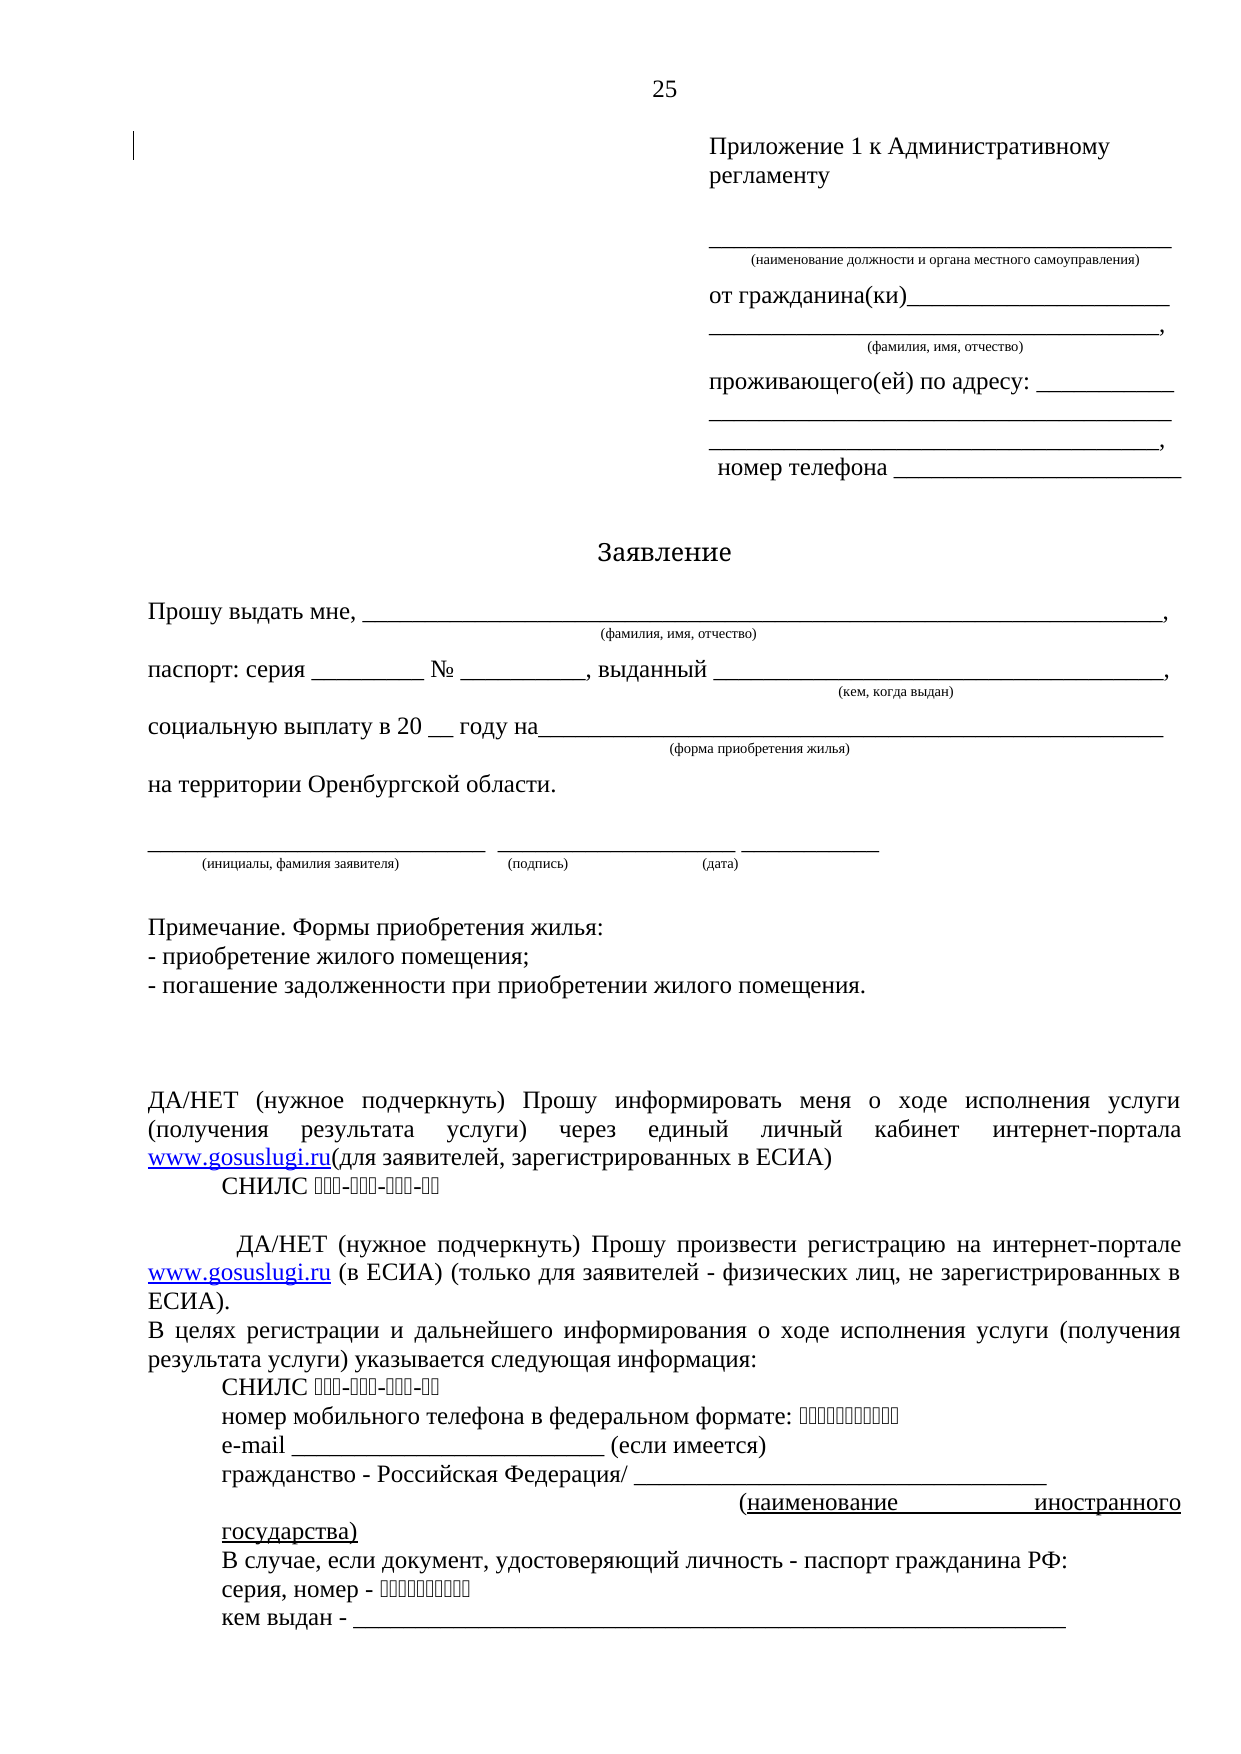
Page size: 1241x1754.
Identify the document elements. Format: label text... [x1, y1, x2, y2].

text (инициалы, фамилия заявителя) (подпись) (дата) [148, 855, 1181, 884]
text ____________________________________, [709, 424, 1181, 452]
text Прошу выдать мне, ________________________________________________________________, [148, 596, 1181, 625]
text В целях регистрации и дальнейшего информирования о ходе исполнения услуги (получения результата услуги) указывается следующая информация: [148, 1315, 1181, 1372]
text от гражданина(ки)_____________________ [709, 280, 1181, 309]
text (фамилия, имя, отчество) [148, 625, 1181, 654]
text ____________________________________, [709, 309, 1181, 337]
text номер мобильного телефона в федеральном формате: [221, 1401, 1181, 1430]
text социальную выплату в 20 __ году на__________________________________________________ [148, 711, 1181, 740]
text ДА/НЕТ (нужное подчеркнуть) Прошу произвести регистрацию на интернет-портале www.gosuslugi.ru (в ЕСИА) (только для заявителей - физических лиц, не зарегистрированных в ЕСИА). [148, 1229, 1181, 1315]
text _____________________________________ [709, 395, 1181, 424]
text серия, номер - [221, 1574, 1176, 1602]
text гражданство - Российская Федерация/ _________________________________ [221, 1459, 1181, 1487]
text ДА/НЕТ (нужное подчеркнуть) Прошу информировать меня о ходе исполнения услуги (получения результата услуги) через единый личный кабинет интернет-портала www.gosuslugi.ru(для заявителей, зарегистрированных в ЕСИА) [148, 1085, 1181, 1171]
text (наименование иностранного государства) [221, 1487, 1181, 1545]
text кем выдан - _________________________________________________________ [221, 1602, 1176, 1631]
text В случае, если документ, удостоверяющий личность - паспорт гражданина РФ: [221, 1545, 1176, 1574]
text СНИЛС --- [221, 1372, 1181, 1401]
text _____________________________________ [709, 222, 1181, 251]
text на территории Оренбургской области. [148, 769, 1181, 797]
text номер телефона _______________________ [709, 452, 1181, 481]
text Приложение 1 к Административному регламенту [709, 131, 1181, 189]
text проживающего(ей) по адресу: ___________ [709, 366, 1181, 395]
text паспорт: серия _________ № __________, выданный ____________________________________, [148, 654, 1181, 682]
text - приобретение жилого помещения; [148, 941, 1181, 970]
text Примечание. Формы приобретения жилья: [148, 912, 1181, 941]
text (фамилия, имя, отчество) [709, 337, 1181, 366]
text (кем, когда выдан) [148, 682, 1181, 711]
text ___________________________ ___________________ ___________ [148, 826, 1181, 855]
text e-mail _________________________ (если имеется) [221, 1430, 1181, 1459]
text - погашение задолженности при приобретении жилого помещения. [148, 970, 1181, 999]
text СНИЛС --- [148, 1171, 1181, 1200]
text (форма приобретения жилья) [148, 740, 1181, 769]
subtitle Заявление [148, 539, 1181, 567]
text (наименование должности и органа местного самоуправления) [709, 251, 1181, 280]
